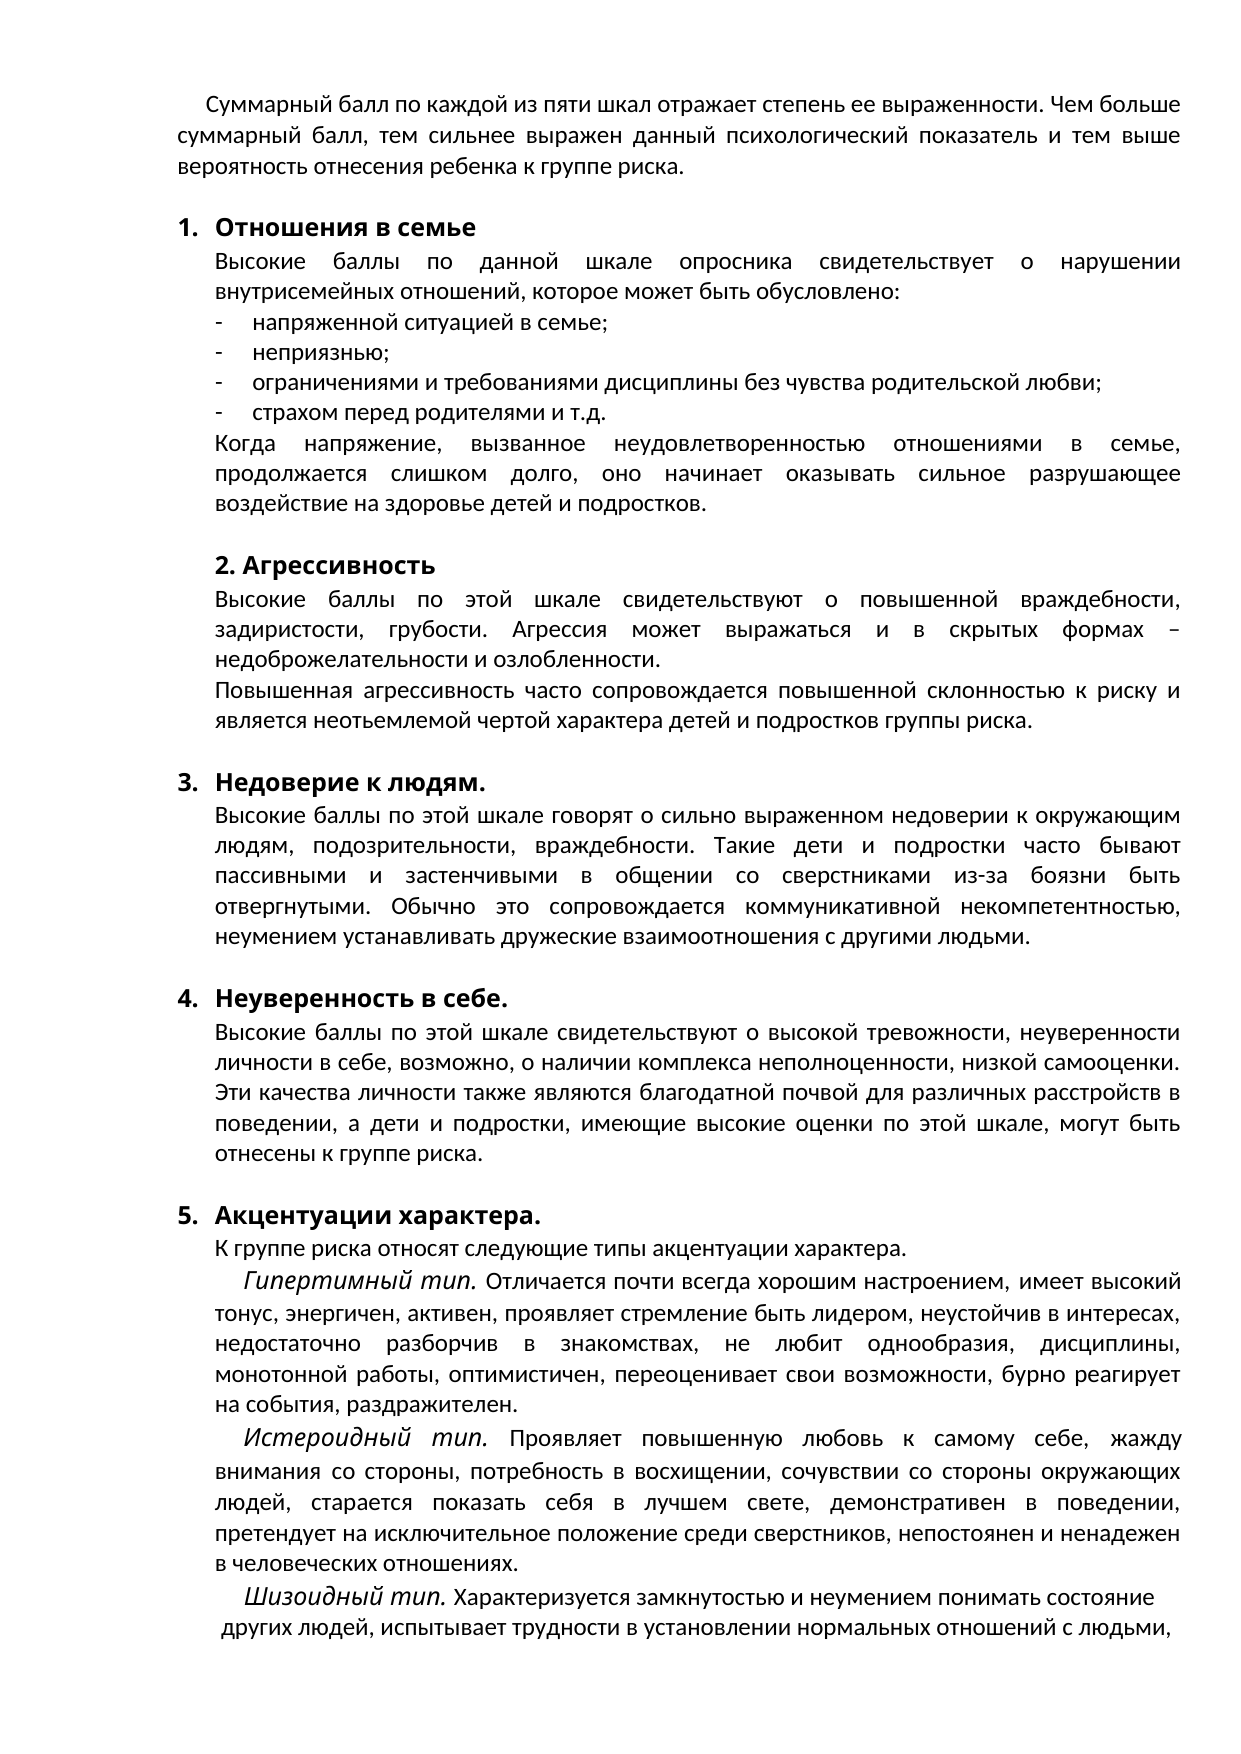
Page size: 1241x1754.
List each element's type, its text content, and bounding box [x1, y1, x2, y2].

text К группе риска относят следующие типы акцентуации характера. [214, 1233, 1182, 1263]
text Гипертимный тип. Отличается почти всегда хорошим настроением, имеет высокий тонус, энергичен, активен, проявляет стремление быть лидером, неустойчив в интересах, недостаточно разборчив в знакомствах, не любит однообразия, дисциплины, монотонной работы, оптимистичен, переоценивает свои возможности, бурно реагирует на события, раздражителен. [214, 1263, 1182, 1419]
text Высокие баллы по данной шкале опросника свидетельствует о нарушении внутрисемейных отношений, которое может быть обусловлено: [214, 245, 1182, 306]
list напряженной ситуацией в семье; [215, 306, 1182, 336]
text Суммарный балл по каждой из пяти шкал отражает степень ее выраженности. Чем больше суммарный балл, тем сильнее выражен данный психологический показатель и тем выше вероятность отнесения ребенка к группе риска. [177, 88, 1182, 181]
list Отношения в семье [177, 210, 1182, 244]
text Когда напряжение, вызванное неудовлетворенностью отношениями в семье, продолжается слишком долго, оно начинает оказывать сильное разрушающее воздействие на здоровье детей и подростков. [214, 427, 1182, 518]
text Высокие баллы по этой шкале говорят о сильно выраженном недоверии к окружающим людям, подозрительности, враждебности. Такие дети и подростки часто бывают пассивными и застенчивыми в общении со сверстниками из-за боязни быть отвергнутыми. Обычно это сопровождается коммуникативной некомпетентностью, неумением устанавливать дружеские взаимоотношения с другими людьми. [214, 799, 1182, 951]
text Высокие баллы по этой шкале свидетельствуют о высокой тревожности, неуверенности личности в себе, возможно, о наличии комплекса неполноценности, низкой самооценки. Эти качества личности также являются благодатной почвой для различных расстройств в поведении, а дети и подростки, имеющие высокие оценки по этой шкале, могут быть отнесены к группе риска. [214, 1016, 1182, 1168]
list Акцентуации характера. [177, 1197, 1182, 1231]
list неприязнью; [215, 336, 1182, 366]
text Повышенная агрессивность часто сопровождается повышенной склонностью к риску и является неотьемлемой чертой характера детей и подростков группы риска. [214, 674, 1182, 734]
list ограничениями и требованиями дисциплины без чувства родительской любви; [215, 366, 1182, 397]
list Недоверие к людям. [177, 764, 1182, 798]
text Истероидный тип. Проявляет повышенную любовь к самому себе, жажду внимания со стороны, потребность в восхищении, сочувствии со стороны окружающих людей, старается показать себя в лучшем свете, демонстративен в поведении, претендует на исключительное положение среди сверстников, непостоянен и ненадежен в человеческих отношениях. [214, 1419, 1182, 1578]
text Высокие баллы по этой шкале свидетельствуют о повышенной враждебности, задиристости, грубости. Агрессия может выражаться и в скрытых формах – недоброжелательности и озлобленности. [214, 583, 1182, 674]
list Неуверенность в себе. [177, 981, 1182, 1015]
text Шизоидный тип. Характеризуется замкнутостью и неумением понимать состояние других людей, испытывает трудности в установлении нормальных отношений с людьми, [221, 1578, 1182, 1642]
text 2. Агрессивность [214, 548, 1182, 582]
list страхом перед родителями и т.д. [215, 397, 1182, 427]
